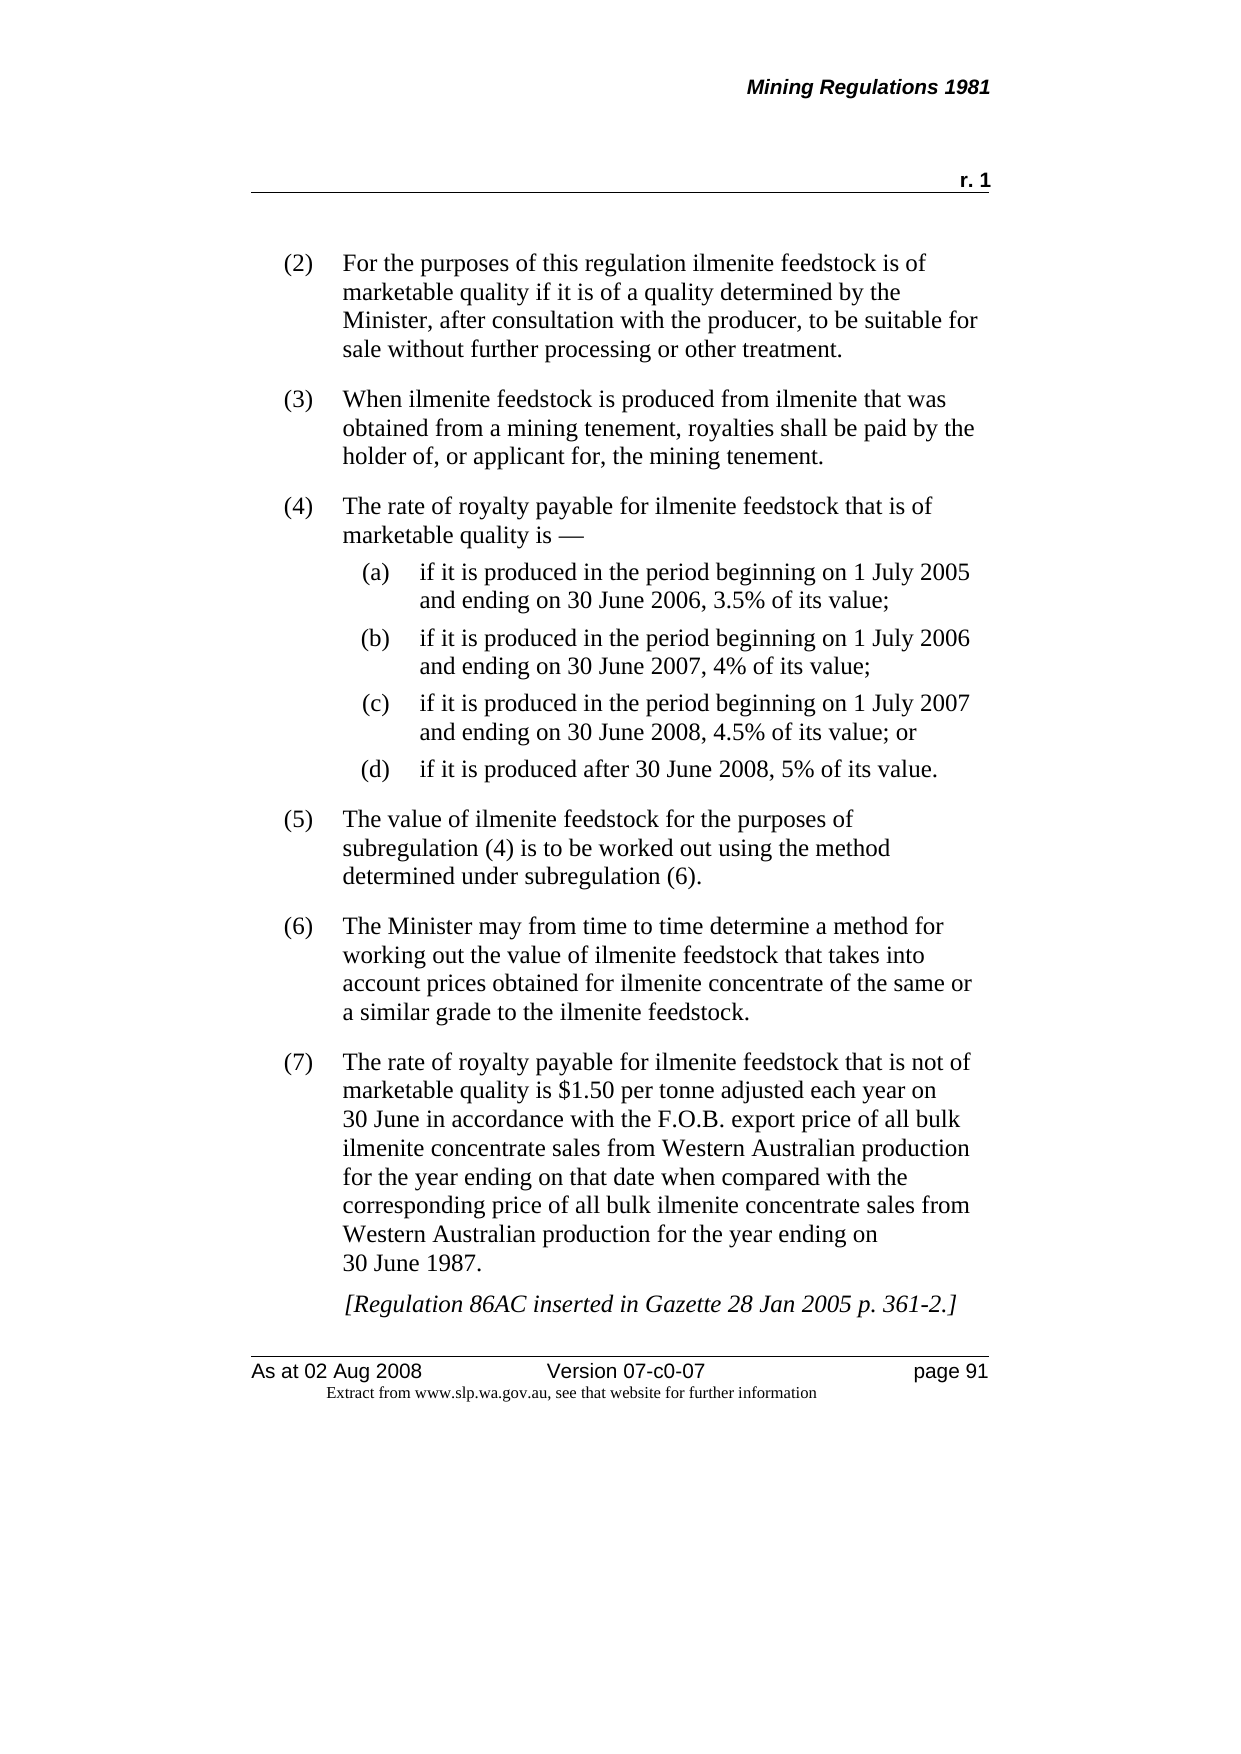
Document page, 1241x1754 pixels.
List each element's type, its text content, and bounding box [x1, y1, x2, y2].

text (4) The rate of royalty payable for ilmenite feedstock that is of marketable quality is — [251, 491, 989, 548]
text (c) if it is produced in the period beginning on 1 July 2007 and ending on 30 June 2008, 4.5% of its value; or [251, 688, 989, 746]
text (5) The value of ilmenite feedstock for the purposes of subregulation (4) is to be worked out using the method determined under subregulation (6). [251, 804, 989, 890]
text (3) When ilmenite feedstock is produced from ilmenite that was obtained from a mining tenement, royalties shall be paid by the holder of, or applicant for, the mining tenement. [251, 384, 989, 470]
text (d) if it is produced after 30 June 2008, 5% of its value. [251, 754, 989, 783]
text (6) The Minister may from time to time determine a method for working out the value of ilmenite feedstock that takes into account prices obtained for ilmenite concentrate of the same or a similar grade to the ilmenite feedstock. [251, 911, 989, 1026]
text (2) For the purposes of this regulation ilmenite feedstock is of marketable quality if it is of a quality determined by the Minister, after consultation with the producer, to be suitable for sale without further processing or other treatment. [251, 248, 989, 363]
text (b) if it is produced in the period beginning on 1 July 2006 and ending on 30 June 2007, 4% of its value; [251, 623, 989, 680]
text [Regulation 86AC inserted in Gazette 28 Jan 2005 p. 361-2.] [251, 1289, 989, 1318]
text (a) if it is produced in the period beginning on 1 July 2005 and ending on 30 June 2006, 3.5% of its value; [251, 557, 989, 614]
text (7) The rate of royalty payable for ilmenite feedstock that is not of marketable quality is $1.50 per tonne adjusted each year on 30 June in accordance with the F.O.B. export price of all bulk ilmenite concentrate sales from Western Australian production for the year ending on that date when compared with the corresponding price of all bulk ilmenite concentrate sales from Western Australian production for the year ending on 30 June 1987. [251, 1047, 989, 1277]
